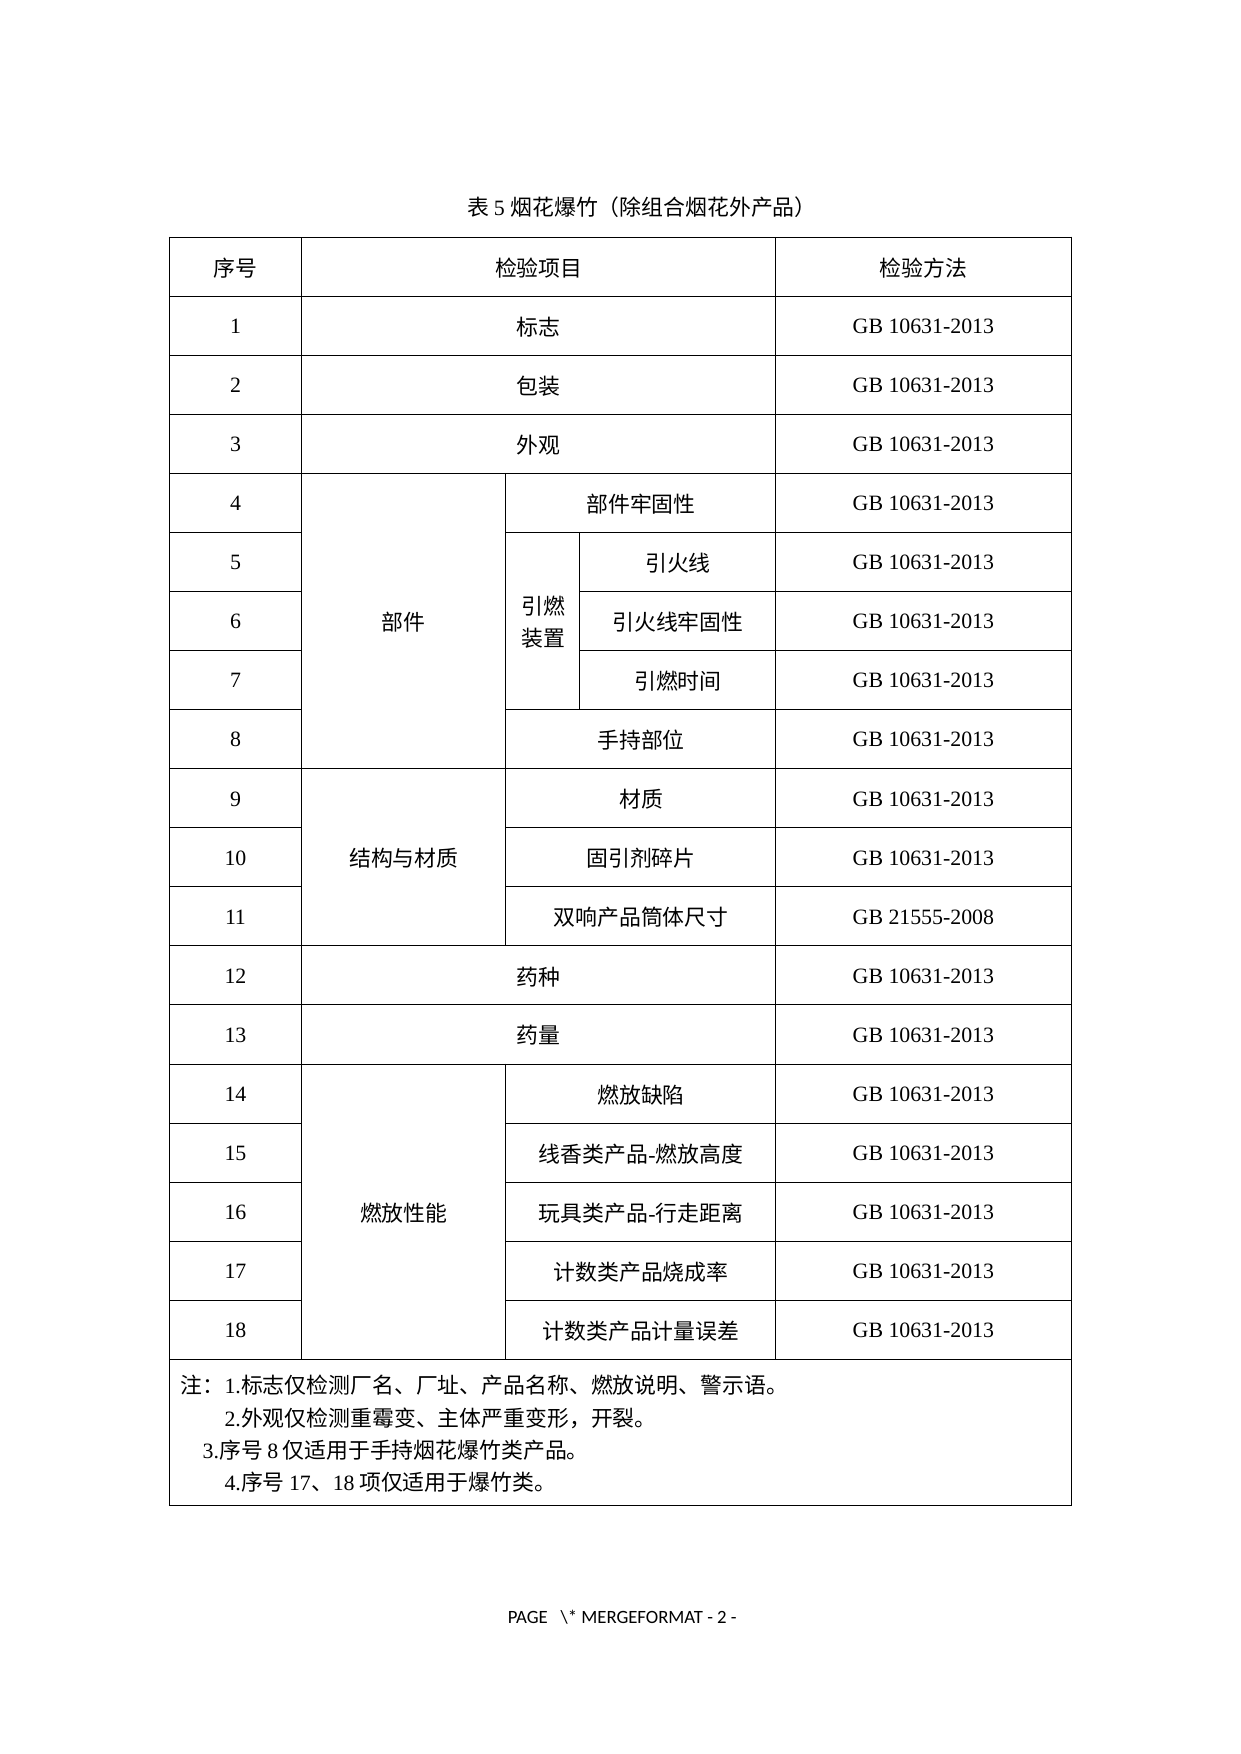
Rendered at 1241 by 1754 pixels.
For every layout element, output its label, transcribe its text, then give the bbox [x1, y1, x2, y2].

table_cell GB 10631-2013 [776, 1065, 1071, 1122]
table_cell GB 10631-2013 [776, 769, 1071, 827]
table_cell 包装 [302, 356, 775, 414]
table_cell 引火线牢固性 [580, 592, 775, 650]
table_cell 引火线 [580, 533, 775, 591]
table_cell 注：1.标志仅检测厂名、厂址、产品名称、燃放说明、警示语。 2.外观仅检测重霉变、主体严重变形，开裂。 3.序号8仅适用于手持烟花爆竹类产品。 4.序号17、18项仅适用于爆竹类。 [170, 1360, 1071, 1505]
table_cell GB 10631-2013 [776, 1183, 1071, 1241]
table_cell 线香类产品-燃放高度 [506, 1124, 775, 1182]
table_cell 3 [170, 415, 301, 473]
table_cell 18 [170, 1301, 301, 1359]
table_cell GB 10631-2013 [776, 415, 1071, 473]
table_cell 12 [170, 946, 301, 1004]
table_cell 外观 [302, 415, 775, 473]
table_cell 材质 [506, 769, 775, 827]
table_cell 10 [170, 828, 301, 886]
table_cell 引燃装置 [506, 533, 579, 709]
table_cell 固引剂碎片 [506, 828, 775, 886]
text 表5 烟花爆竹（除组合烟花外产品） [171, 178, 1069, 224]
table_cell GB 21555-2008 [776, 887, 1071, 945]
table_cell GB 10631-2013 [776, 710, 1071, 768]
table_cell 13 [170, 1005, 301, 1063]
table_cell 14 [170, 1065, 301, 1122]
table_cell 17 [170, 1242, 301, 1300]
table_cell 手持部位 [506, 710, 775, 768]
table_cell 计数类产品计量误差 [506, 1301, 775, 1359]
table_cell 部件 [302, 474, 505, 768]
table_cell GB 10631-2013 [776, 1242, 1071, 1300]
table_cell 15 [170, 1124, 301, 1182]
table_cell GB 10631-2013 [776, 1301, 1071, 1359]
table_cell GB 10631-2013 [776, 828, 1071, 886]
table_cell GB 10631-2013 [776, 356, 1071, 414]
table_cell GB 10631-2013 [776, 651, 1071, 709]
table_cell 燃放性能 [302, 1065, 505, 1359]
table_cell GB 10631-2013 [776, 946, 1071, 1004]
table_cell 5 [170, 533, 301, 591]
table_cell 6 [170, 592, 301, 650]
table_cell 7 [170, 651, 301, 709]
table_header 序号 [170, 238, 301, 296]
table_cell 部件牢固性 [506, 474, 775, 532]
table_cell 标志 [302, 297, 775, 355]
table_cell 2 [170, 356, 301, 414]
table_cell 11 [170, 887, 301, 945]
table_cell 4 [170, 474, 301, 532]
table_cell 药量 [302, 1005, 775, 1063]
table_header 检验项目 [302, 238, 775, 296]
table_cell GB 10631-2013 [776, 533, 1071, 591]
table_cell 药种 [302, 946, 775, 1004]
table_cell GB 10631-2013 [776, 1005, 1071, 1063]
table_cell 9 [170, 769, 301, 827]
table_cell 计数类产品烧成率 [506, 1242, 775, 1300]
table_cell 燃放缺陷 [506, 1065, 775, 1122]
table_cell GB 10631-2013 [776, 1124, 1071, 1182]
table_cell 8 [170, 710, 301, 768]
table_cell 16 [170, 1183, 301, 1241]
table_cell GB 10631-2013 [776, 474, 1071, 532]
table_cell GB 10631-2013 [776, 592, 1071, 650]
table_cell 1 [170, 297, 301, 355]
table_cell 引燃时间 [580, 651, 775, 709]
table_cell GB 10631-2013 [776, 297, 1071, 355]
table_cell 玩具类产品-行走距离 [506, 1183, 775, 1241]
table_header 检验方法 [776, 238, 1071, 296]
table_cell 双响产品筒体尺寸 [506, 887, 775, 945]
table_cell 结构与材质 [302, 769, 505, 945]
